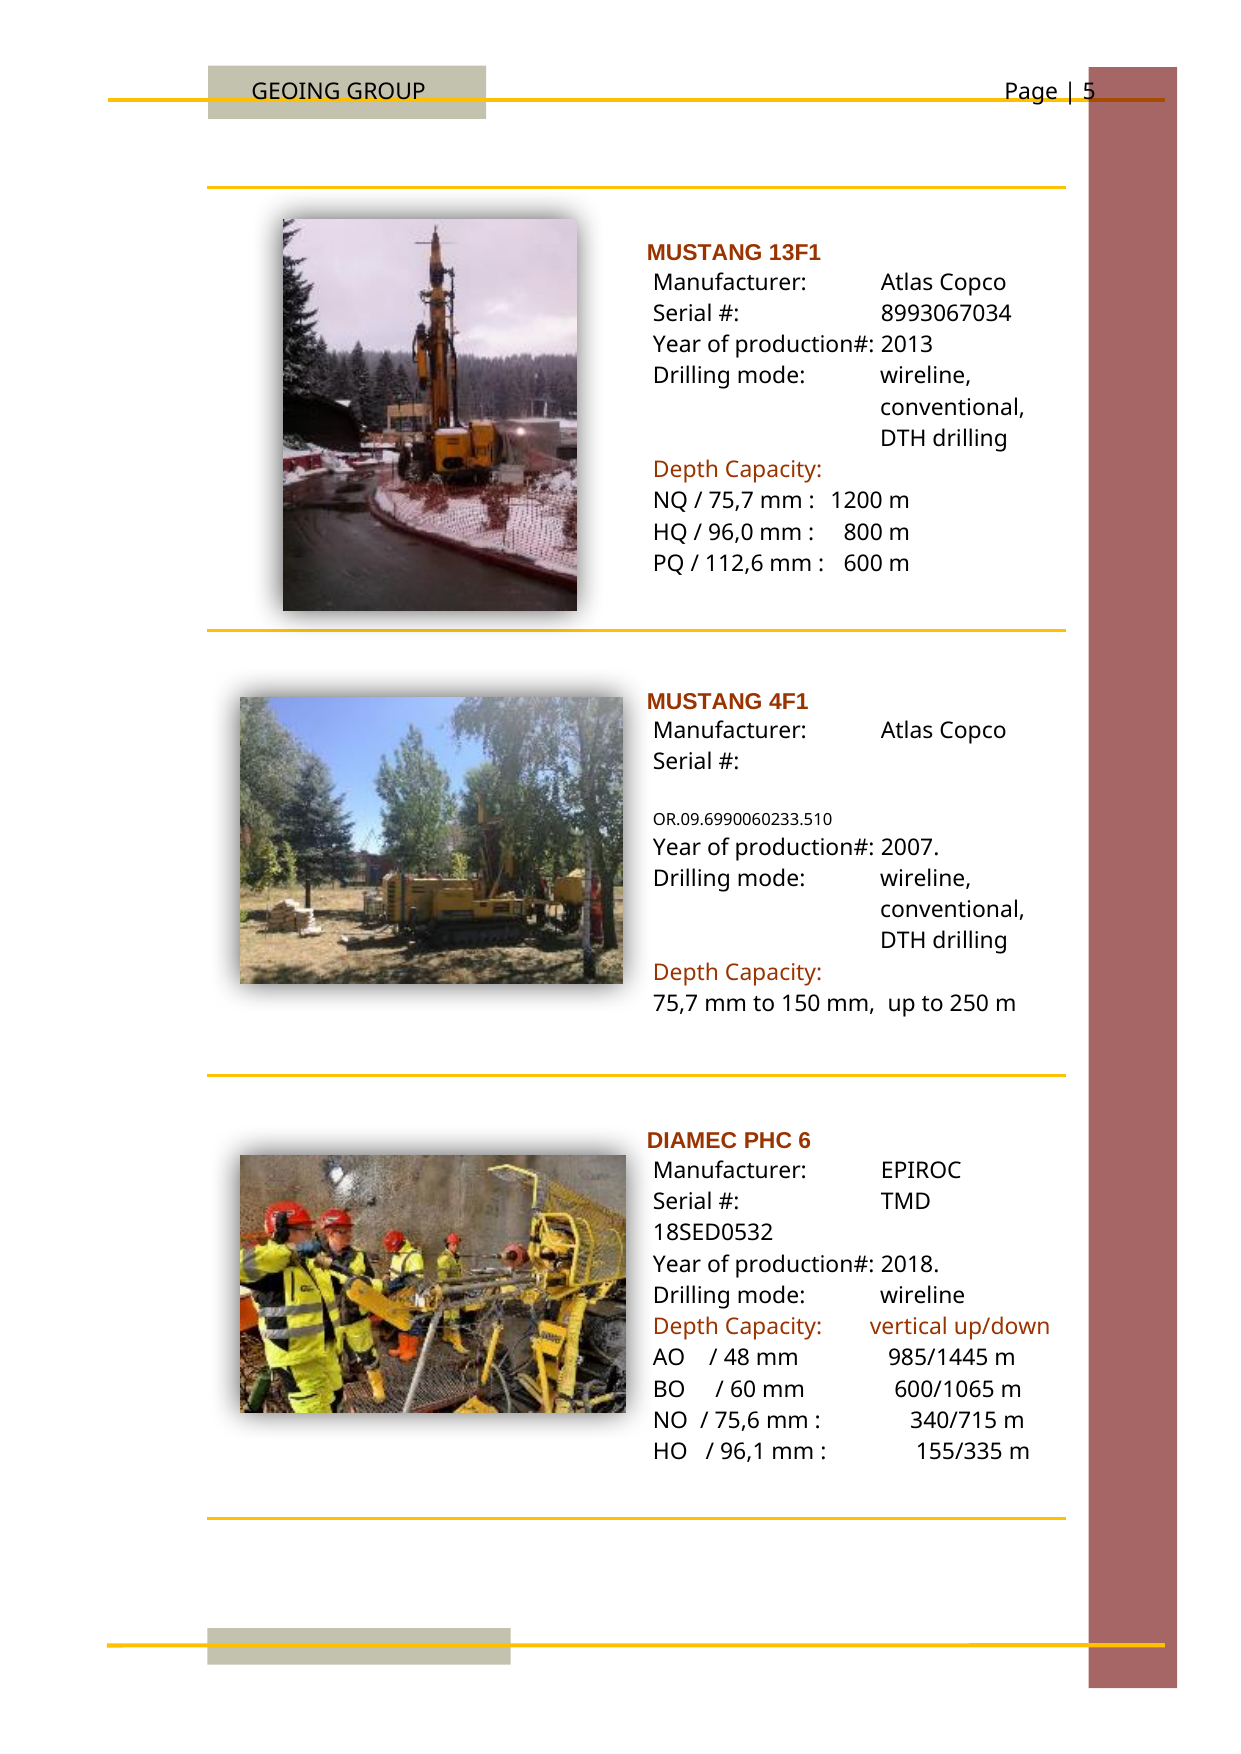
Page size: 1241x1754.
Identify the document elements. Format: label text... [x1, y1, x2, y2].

picture [283, 219, 577, 611]
table_cell [207, 632, 644, 1074]
table_cell [207, 189, 644, 629]
table_cell DIAMEC PHC 6 Manufacturer: EPIROC Serial #: TMD 18SED0532 Year of production#: 2018. Drilling mode: wireline Depth Capacity: vertical up/down AO / 48 mm 985/1445 m BO / 60 mm 600/1065 m NO / 75,6 mm : 340/715 m HO / 96,1 mm : 155/335 m [644, 1077, 1066, 1517]
table_cell [207, 1077, 644, 1517]
picture [240, 697, 623, 984]
picture [240, 1155, 626, 1413]
table_cell MUSTANG 13F1 Manufacturer: Atlas Copco Serial #: 8993067034 Year of production#: 2013 Drilling mode: wireline, conventional, DTH drilling Depth Capacity: NQ / 75,7 mm : 1200 m HQ / 96,0 mm : 800 m PQ / 112,6 mm : 600 m [644, 189, 1066, 629]
table_cell MUSTANG 4F1 Manufacturer: Atlas Copco Serial #: OR.09.6990060233.510 Year of production#: 2007. Drilling mode: wireline, conventional, DTH drilling Depth Capacity: 75,7 mm to 150 mm, up to 250 m [644, 632, 1066, 1074]
